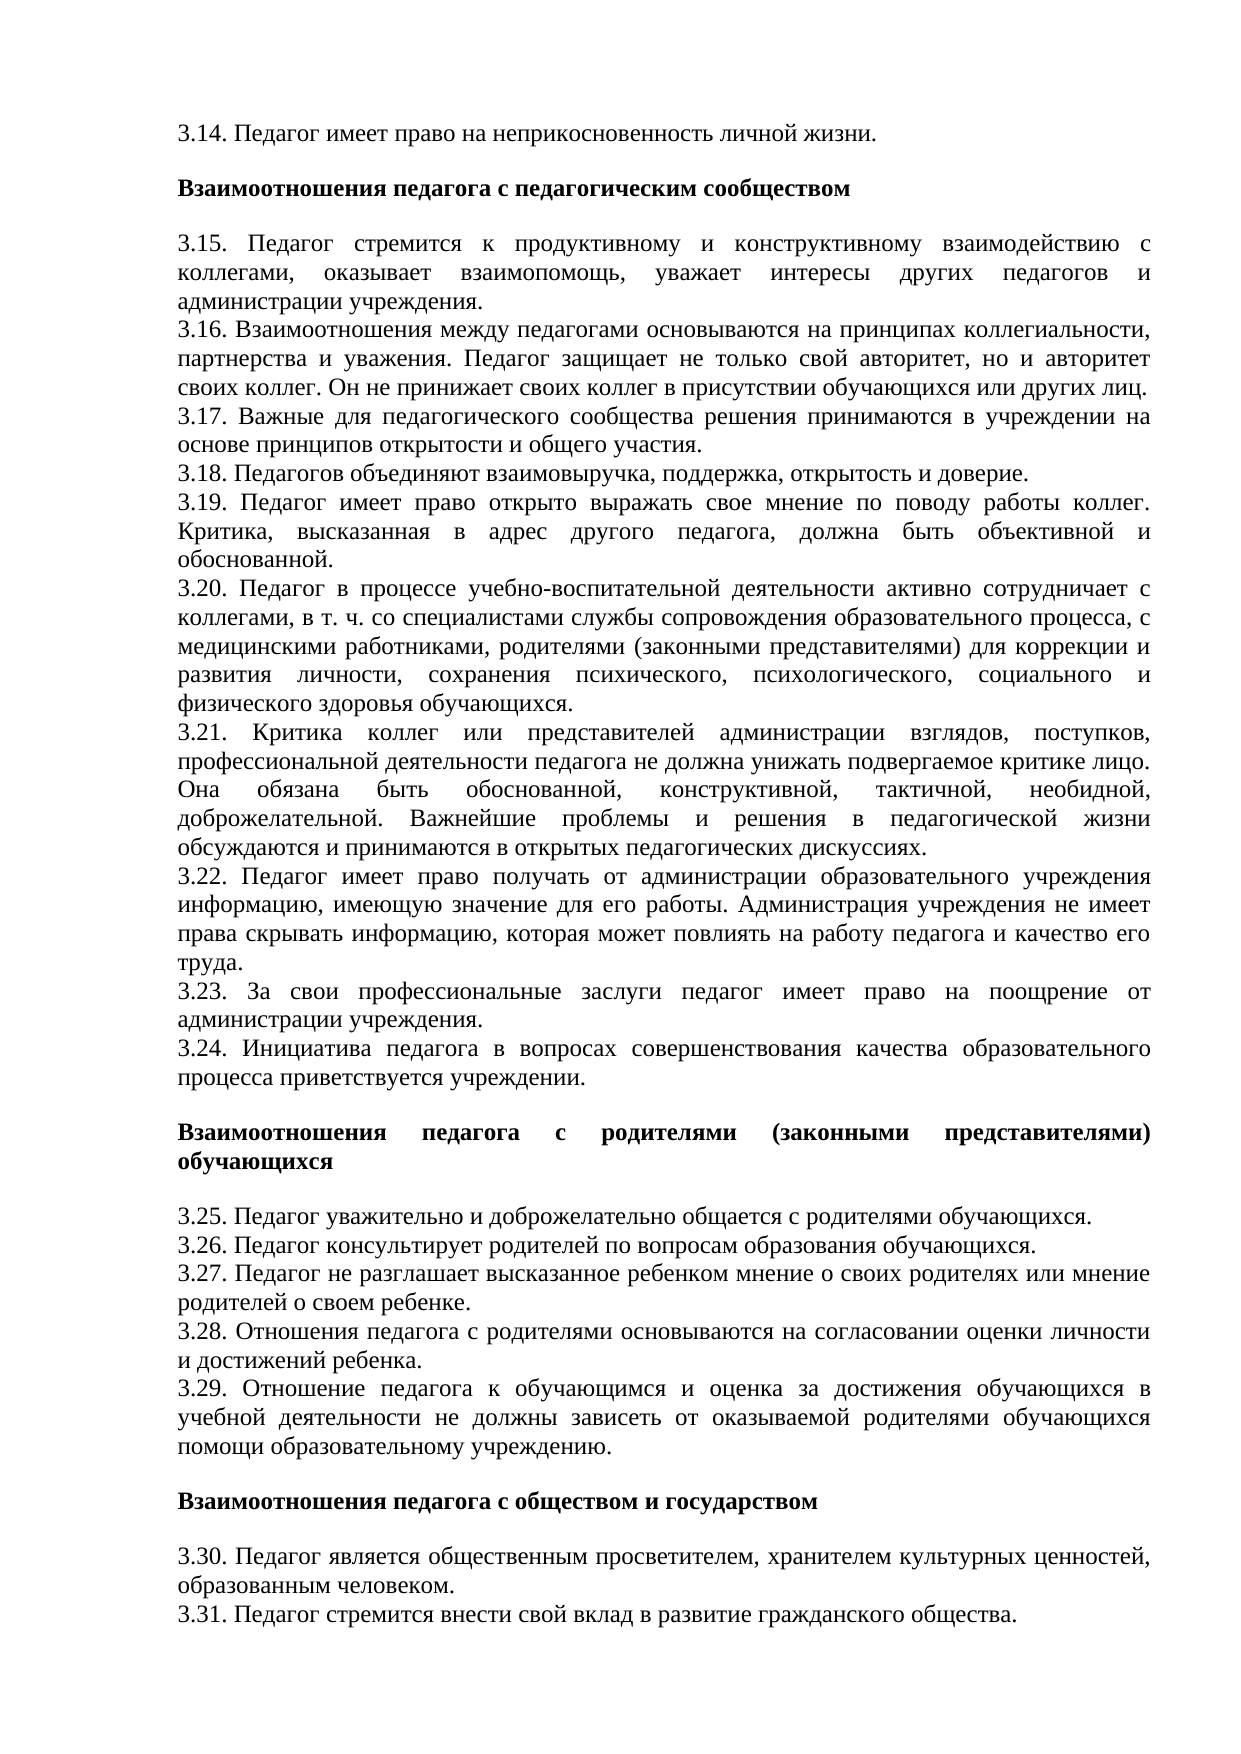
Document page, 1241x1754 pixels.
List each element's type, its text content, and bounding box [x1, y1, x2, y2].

text 3.16. Взаимоотношения между педагогами основываются на принципах коллегиальности, партнерства и уважения. Педагог защищает не только свой авторитет, но и авторитет своих коллег. Он не принижает своих коллег в присутствии обучающихся или других лиц. [177, 314, 1152, 401]
text 3.27. Педагог не разглашает высказанное ребенком мнение о своих родителях или мнение родителей о своем ребенке. [177, 1258, 1152, 1316]
text 3.26. Педагог консультирует родителей по вопросам образования обучающихся. [177, 1230, 1152, 1258]
text 3.31. Педагог стремится внести свой вклад в развитие гражданского общества. [177, 1599, 1152, 1627]
text Взаимоотношения педагога с обществом и государством [177, 1486, 1152, 1515]
text 3.14. Педагог имеет право на неприкосновенность личной жизни. [177, 118, 1152, 147]
text 3.15. Педагог стремится к продуктивному и конструктивному взаимодействию с коллегами, оказывает взаимопомощь, уважает интересы других педагогов и администрации учреждения. [177, 228, 1152, 314]
text 3.29. Отношение педагога к обучающимся и оценка за достижения обучающихся в учебной деятельности не должны зависеть от оказываемой родителями обучающихся помощи образовательному учреждению. [177, 1373, 1152, 1460]
text 3.17. Важные для педагогического сообщества решения принимаются в учреждении на основе принципов открытости и общего участия. [177, 401, 1152, 458]
text 3.20. Педагог в процессе учебно-воспитательной деятельности активно сотрудничает с коллегами, в т. ч. со специалистами службы сопровождения образовательного процесса, с медицинскими работниками, родителями (законными представителями) для коррекции и развития личности, сохранения психического, психологического, социального и физического здоровья обучающихся. [177, 573, 1152, 717]
text 3.23. За свои профессиональные заслуги педагог имеет право на поощрение от администрации учреждения. [177, 976, 1152, 1033]
text 3.25. Педагог уважительно и доброжелательно общается с родителями обучающихся. [177, 1201, 1152, 1230]
text 3.22. Педагог имеет право получать от администрации образовательного учреждения информацию, имеющую значение для его работы. Администрация учреждения не имеет права скрывать информацию, которая может повлиять на работу педагога и качество его труда. [177, 861, 1152, 976]
text 3.19. Педагог имеет право открыто выражать свое мнение по поводу работы коллег. Критика, высказанная в адрес другого педагога, должна быть объективной и обоснованной. [177, 487, 1152, 573]
text Взаимоотношения педагога с педагогическим сообществом [177, 173, 1152, 202]
text 3.30. Педагог является общественным просветителем, хранителем культурных ценностей, образованным человеком. [177, 1541, 1152, 1599]
text 3.18. Педагогов объединяют взаимовыручка, поддержка, открытость и доверие. [177, 458, 1152, 487]
text 3.21. Критика коллег или представителей администрации взглядов, поступков, профессиональной деятельности педагога не должна унижать подвергаемое критике лицо. Она обязана быть обоснованной, конструктивной, тактичной, необидной, доброжелательной. Важнейшие проблемы и решения в педагогической жизни обсуждаются и принимаются в открытых педагогических дискуссиях. [177, 717, 1152, 861]
text Взаимоотношения педагога с родителями (законными представителями) обучающихся [177, 1117, 1152, 1175]
text 3.24. Инициатива педагога в вопросах совершенствования качества образовательного процесса приветствуется учреждении. [177, 1033, 1152, 1091]
text 3.28. Отношения педагога с родителями основываются на согласовании оценки личности и достижений ребенка. [177, 1316, 1152, 1373]
